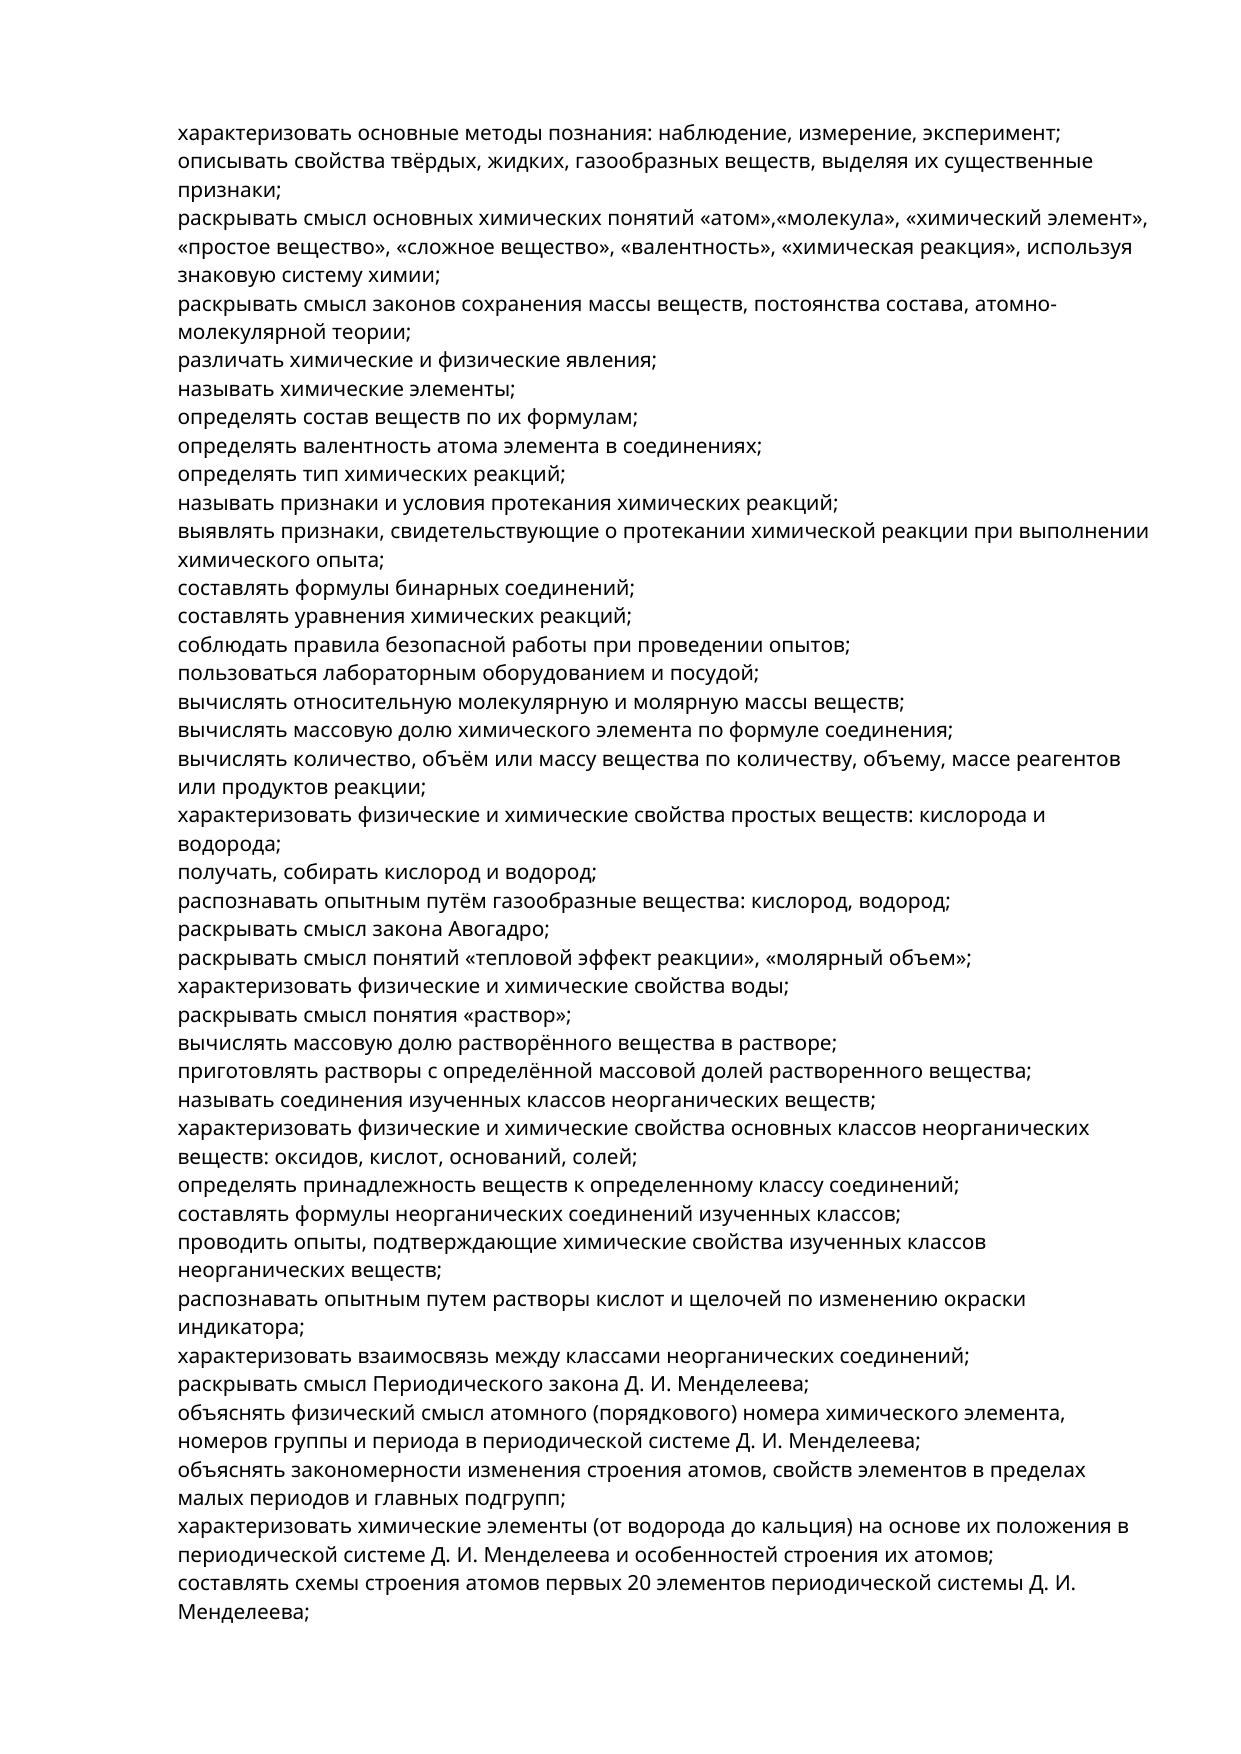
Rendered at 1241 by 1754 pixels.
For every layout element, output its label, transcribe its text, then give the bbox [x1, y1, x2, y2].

text проводить опыты, подтверждающие химические свойства изученных классов неорганических веществ; [177, 1227, 1152, 1284]
text объяснять физический смысл атомного (порядкового) номера химического элемента, номеров группы и периода в периодической системе Д. И. Менделеева; [177, 1398, 1152, 1455]
text распознавать опытным путём газообразные вещества: кислород, водород; [177, 886, 1152, 914]
text характеризовать физические и химические свойства основных классов неорганических веществ: оксидов, кислот, оснований, солей; [177, 1113, 1152, 1170]
text вычислять массовую долю химического элемента по формуле соединения; [177, 715, 1152, 744]
text определять валентность атома элемента в соединениях; [177, 431, 1152, 459]
text объяснять закономерности изменения строения атомов, свойств элементов в пределах малых периодов и главных подгрупп; [177, 1455, 1152, 1512]
text раскрывать смысл закона Авогадро; [177, 914, 1152, 943]
text называть признаки и условия протекания химических реакций; [177, 488, 1152, 516]
text раскрывать смысл основных химических понятий «атом»,«молекула», «химический элемент», «простое вещество», «сложное вещество», «валентность», «химическая реакция», используя знаковую систему химии; [177, 203, 1152, 289]
text называть соединения изученных классов неорганических веществ; [177, 1085, 1152, 1113]
text характеризовать физические и химические свойства простых веществ: кислорода и водорода; [177, 801, 1152, 857]
text составлять формулы бинарных соединений; [177, 573, 1152, 602]
text различать химические и физические явления; [177, 346, 1152, 374]
text получать, собирать кислород и водород; [177, 857, 1152, 886]
text вычислять количество, объём или массу вещества по количеству, объему, массе реагентов или продуктов реакции; [177, 744, 1152, 801]
text раскрывать смысл понятий «тепловой эффект реакции», «молярный объем»; [177, 943, 1152, 971]
text распознавать опытным путем растворы кислот и щелочей по изменению окраски индикатора; [177, 1284, 1152, 1341]
text раскрывать смысл понятия «раствор»; [177, 1000, 1152, 1028]
text раскрывать смысл законов сохранения массы веществ, постоянства состава, атомно-молекулярной теории; [177, 289, 1152, 346]
text приготовлять растворы с определённой массовой долей растворенного вещества; [177, 1057, 1152, 1085]
text называть химические элементы; [177, 374, 1152, 402]
text определять принадлежность веществ к определенному классу соединений; [177, 1170, 1152, 1199]
text соблюдать правила безопасной работы при проведении опытов; [177, 630, 1152, 658]
text определять состав веществ по их формулам; [177, 402, 1152, 431]
text составлять уравнения химических реакций; [177, 602, 1152, 630]
text характеризовать взаимосвязь между классами неорганических соединений; [177, 1341, 1152, 1369]
text составлять формулы неорганических соединений изученных классов; [177, 1199, 1152, 1227]
text описывать свойства твёрдых, жидких, газообразных веществ, выделяя их существенные признаки; [177, 147, 1152, 203]
text выявлять признаки, свидетельствующие о протекании химической реакции при выполнении химического опыта; [177, 516, 1152, 573]
text составлять схемы строения атомов первых 20 элементов периодической системы Д. И. Менделеева; [177, 1568, 1152, 1625]
text определять тип химических реакций; [177, 459, 1152, 488]
text характеризовать физические и химические свойства воды; [177, 971, 1152, 1000]
text раскрывать смысл Периодического закона Д. И. Менделеева; [177, 1369, 1152, 1398]
text пользоваться лабораторным оборудованием и посудой; [177, 658, 1152, 687]
text характеризовать химические элементы (от водорода до кальция) на основе их положения в периодической системе Д. И. Менделеева и особенностей строения их атомов; [177, 1512, 1152, 1568]
text характеризовать основные методы познания: наблюдение, измерение, эксперимент; [177, 118, 1152, 147]
text вычислять массовую долю растворённого вещества в растворе; [177, 1028, 1152, 1057]
text вычислять относительную молекулярную и молярную массы веществ; [177, 687, 1152, 715]
